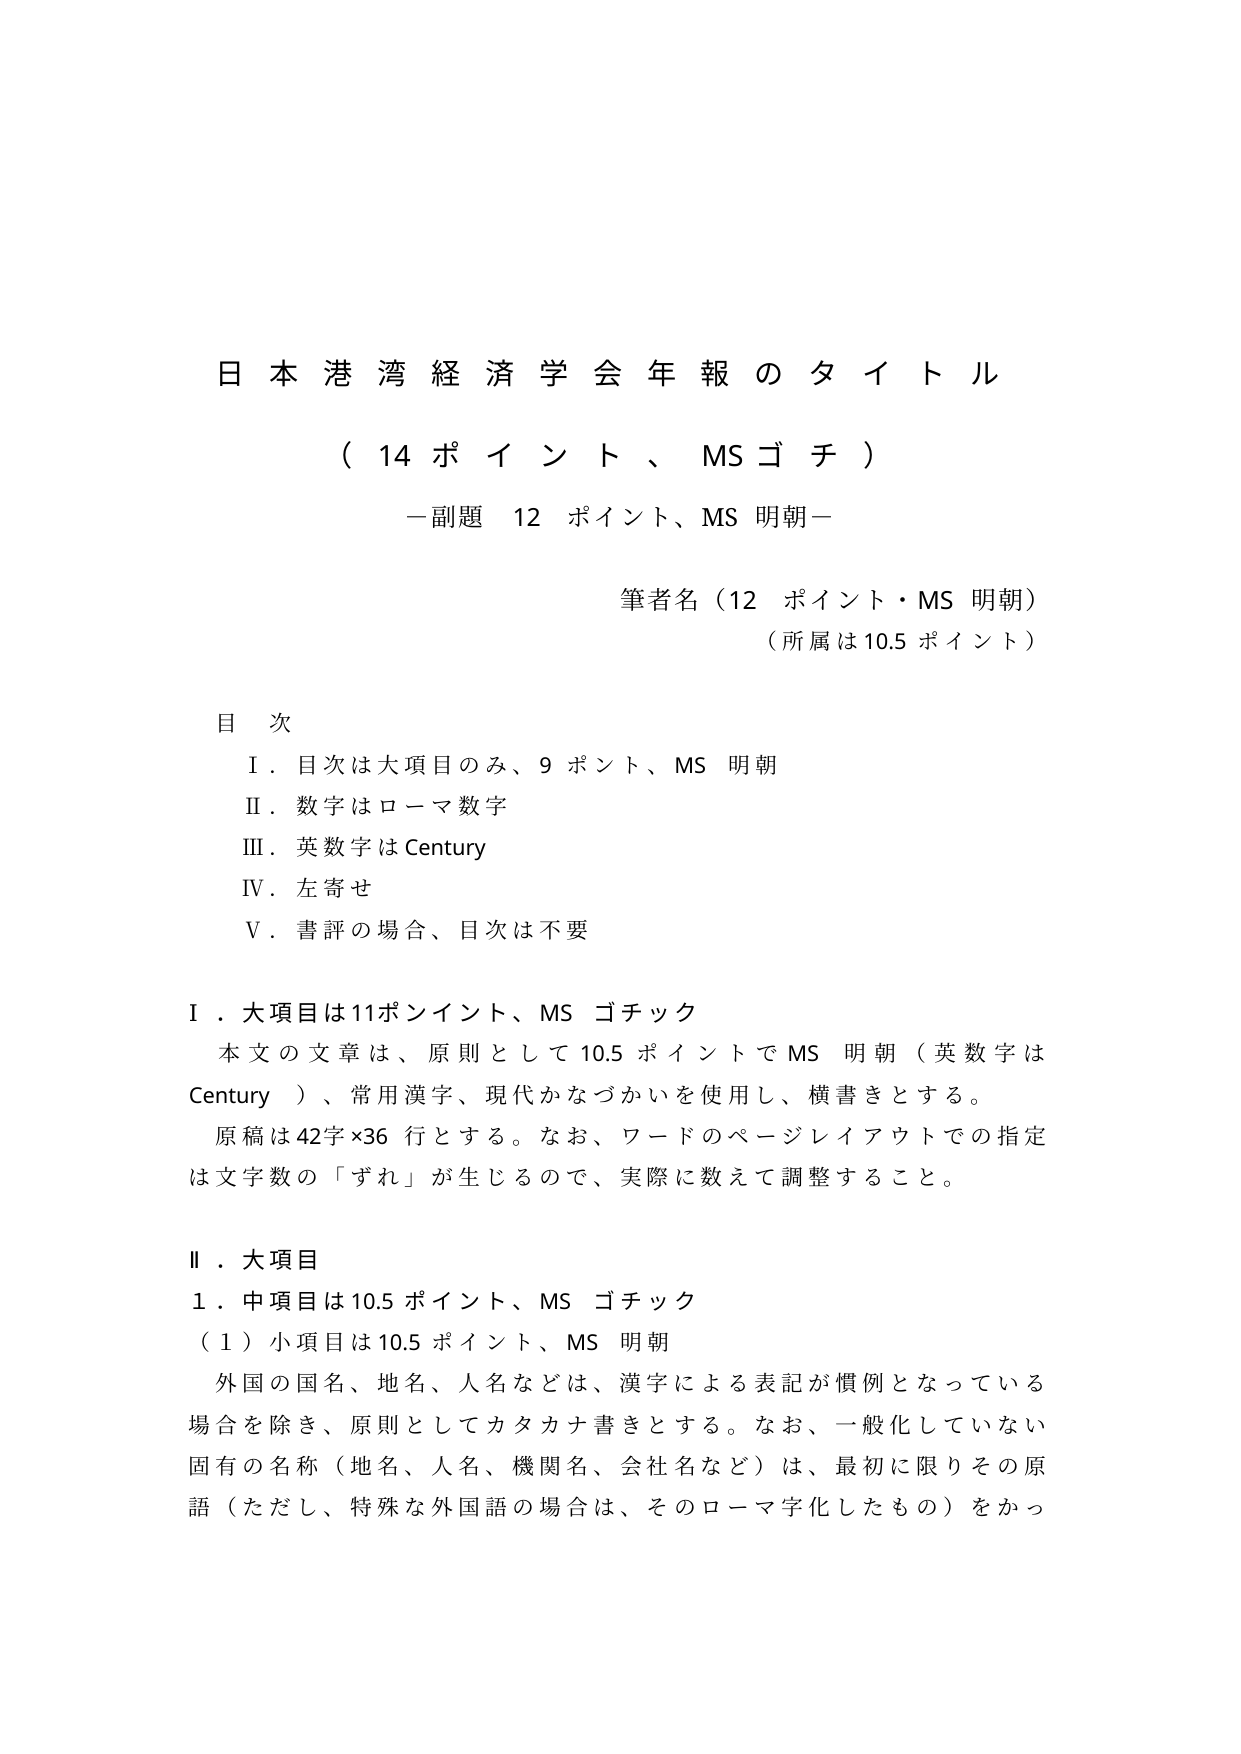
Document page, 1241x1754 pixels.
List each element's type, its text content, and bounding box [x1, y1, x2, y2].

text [188, 1362, 1052, 1527]
text 原稿は42字×36行とする。なお、ワードのページレイアウトでの指定は文字数の「ずれ」が生じるので、実際に数えて調整すること。 [188, 1114, 1052, 1197]
text 目 次 [188, 702, 1052, 743]
text Ⅳ．左寄せ [188, 867, 1052, 908]
text Ⅴ．書評の場合、目次は不要 [188, 908, 1052, 949]
text 筆者名（12ポイント・MS明朝） [188, 578, 1052, 619]
text （所属は10.5ポイント） [188, 619, 1052, 661]
text Ⅱ．数字はローマ数字 [188, 784, 1052, 826]
text Ⅲ．英数字はCentury [188, 826, 1052, 867]
text 本文の文章は、原則として10.5ポイントでMS明朝（英数字はCentury）、常用漢字、現代かなづかいを使用し、横書きとする。 [188, 1032, 1052, 1114]
text （１）小項目は10.5ポイント、MS明朝 [188, 1321, 1052, 1362]
text －副題 12ポイント、MS明朝－ [188, 496, 1052, 537]
text Ⅰ．目次は大項目のみ、9ポント、MS明朝 [188, 743, 1052, 784]
text Ⅰ．大項目は11ポンイント、MSゴチック [188, 991, 1052, 1032]
text １．中項目は10.5ポイント、MSゴチック [188, 1279, 1052, 1321]
text Ⅱ．大項目 [188, 1238, 1052, 1279]
text 日本港湾経済学会年報のタイトル（14ポイント、MSゴチ） [188, 331, 1052, 496]
